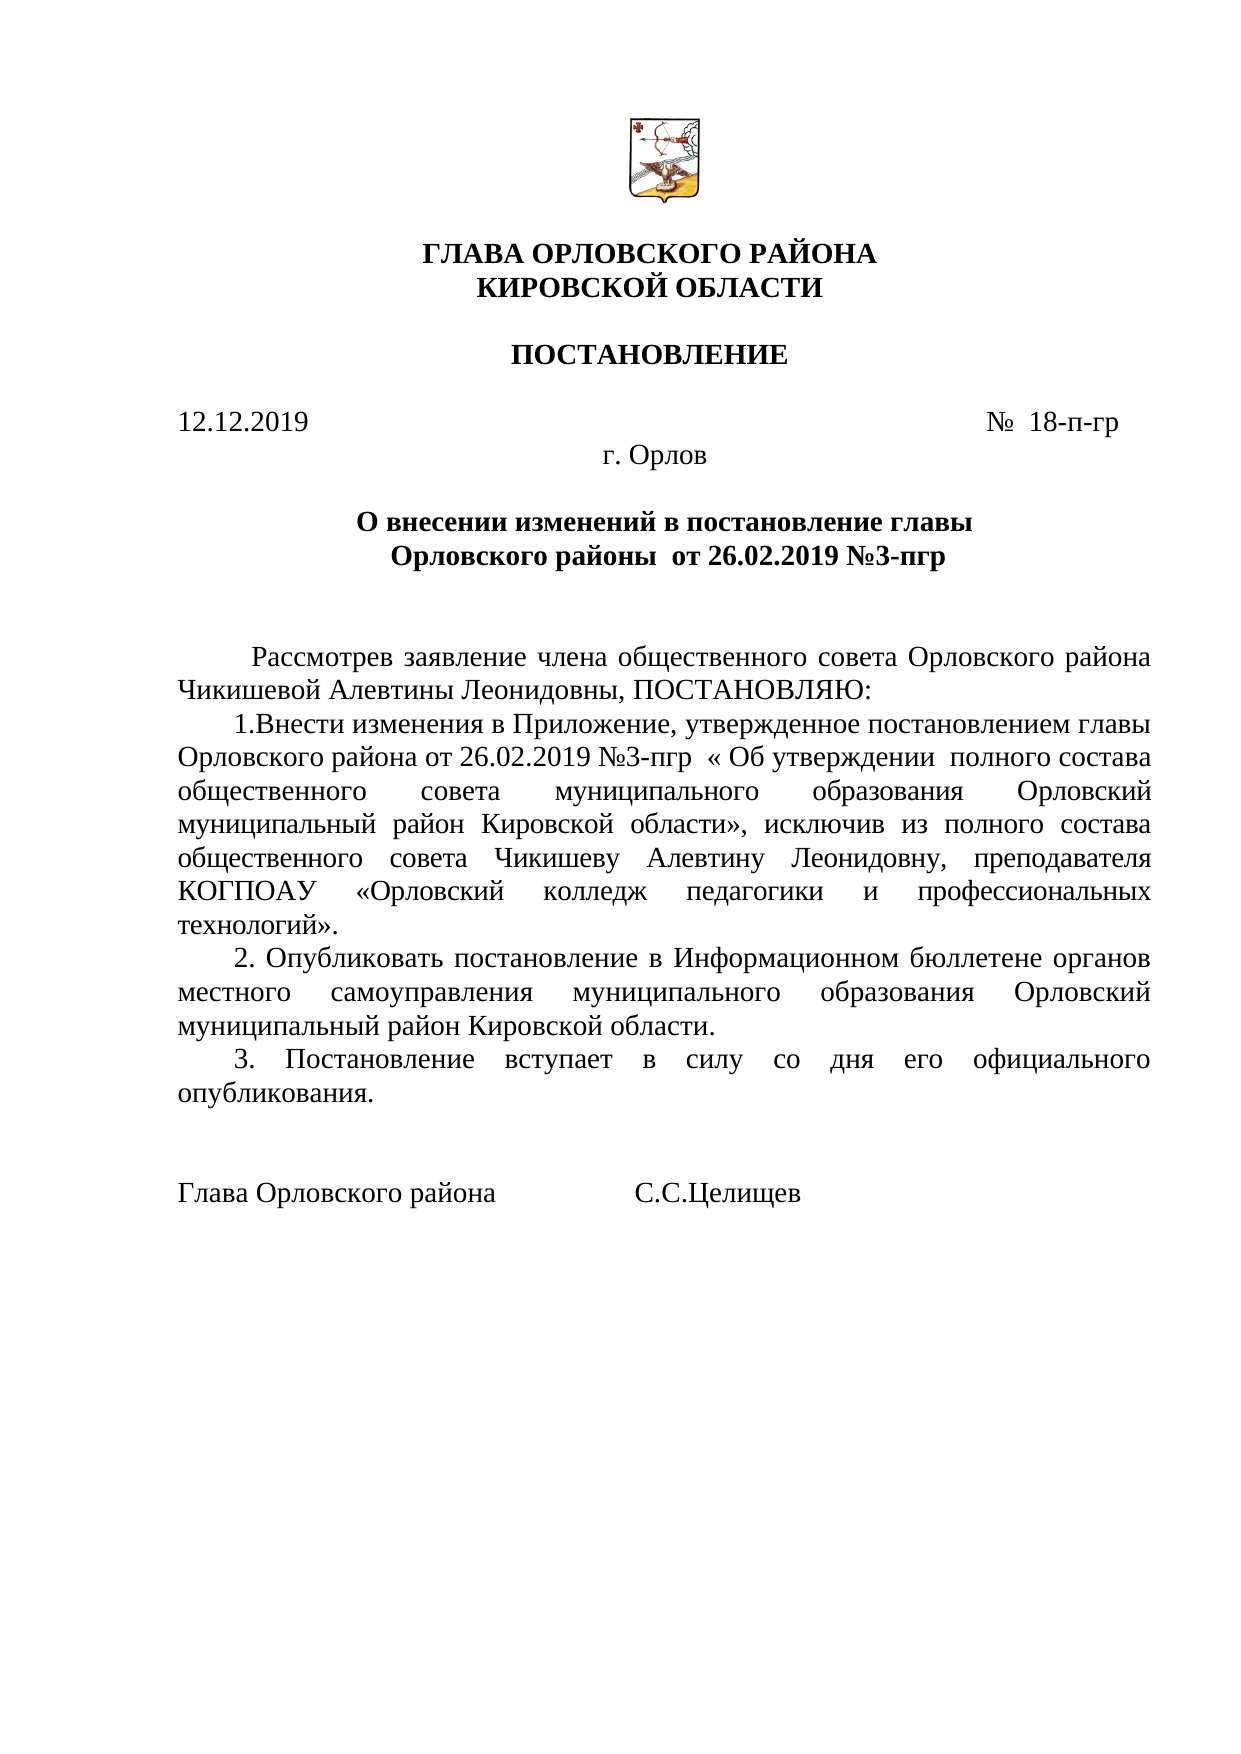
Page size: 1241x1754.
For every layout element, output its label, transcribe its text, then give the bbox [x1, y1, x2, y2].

text 1.Внести изменения в Приложение, утвержденное постановлением главы Орловского района от 26.02.2019 №3-пгр « Об утверждении полного состава общественного совета муниципального образования Орловский муниципальный район Кировской области», исключив из полного состава общественного совета Чикишеву Алевтину Леонидовну, преподавателя КОГПОАУ «Орловский колледж педагогики и профессиональных технологий». [177, 706, 1152, 941]
text Глава Орловского района С.С.Целищев [177, 1175, 1152, 1209]
text 3. Постановление вступает в силу со дня его официального опубликования. [177, 1041, 1152, 1108]
title Орловского районы от 26.02.2019 №3-пгр [177, 538, 1152, 572]
text ПОСТАНОВЛЕНИЕ [177, 337, 1122, 370]
title Рассмотрев заявление члена общественного совета Орловского района Чикишевой Алевтины Леонидовны, ПОСТАНОВЛЯЮ: [177, 639, 1152, 706]
title О внесении изменений в постановление главы [177, 504, 1152, 538]
text КИРОВСКОЙ ОБЛАСТИ [177, 270, 1122, 303]
text 2. Опубликовать постановление в Информационном бюллетене органов местного самоуправления муниципального образования Орловский муниципальный район Кировской области. [177, 941, 1152, 1041]
picture [629, 118, 700, 203]
subtitle 12.12.2019 № 18-п-гр [177, 404, 1122, 437]
text ГЛАВА ОРЛОВСКОГО РАЙОНА [177, 236, 1122, 270]
text г. Орлов [177, 437, 1122, 471]
